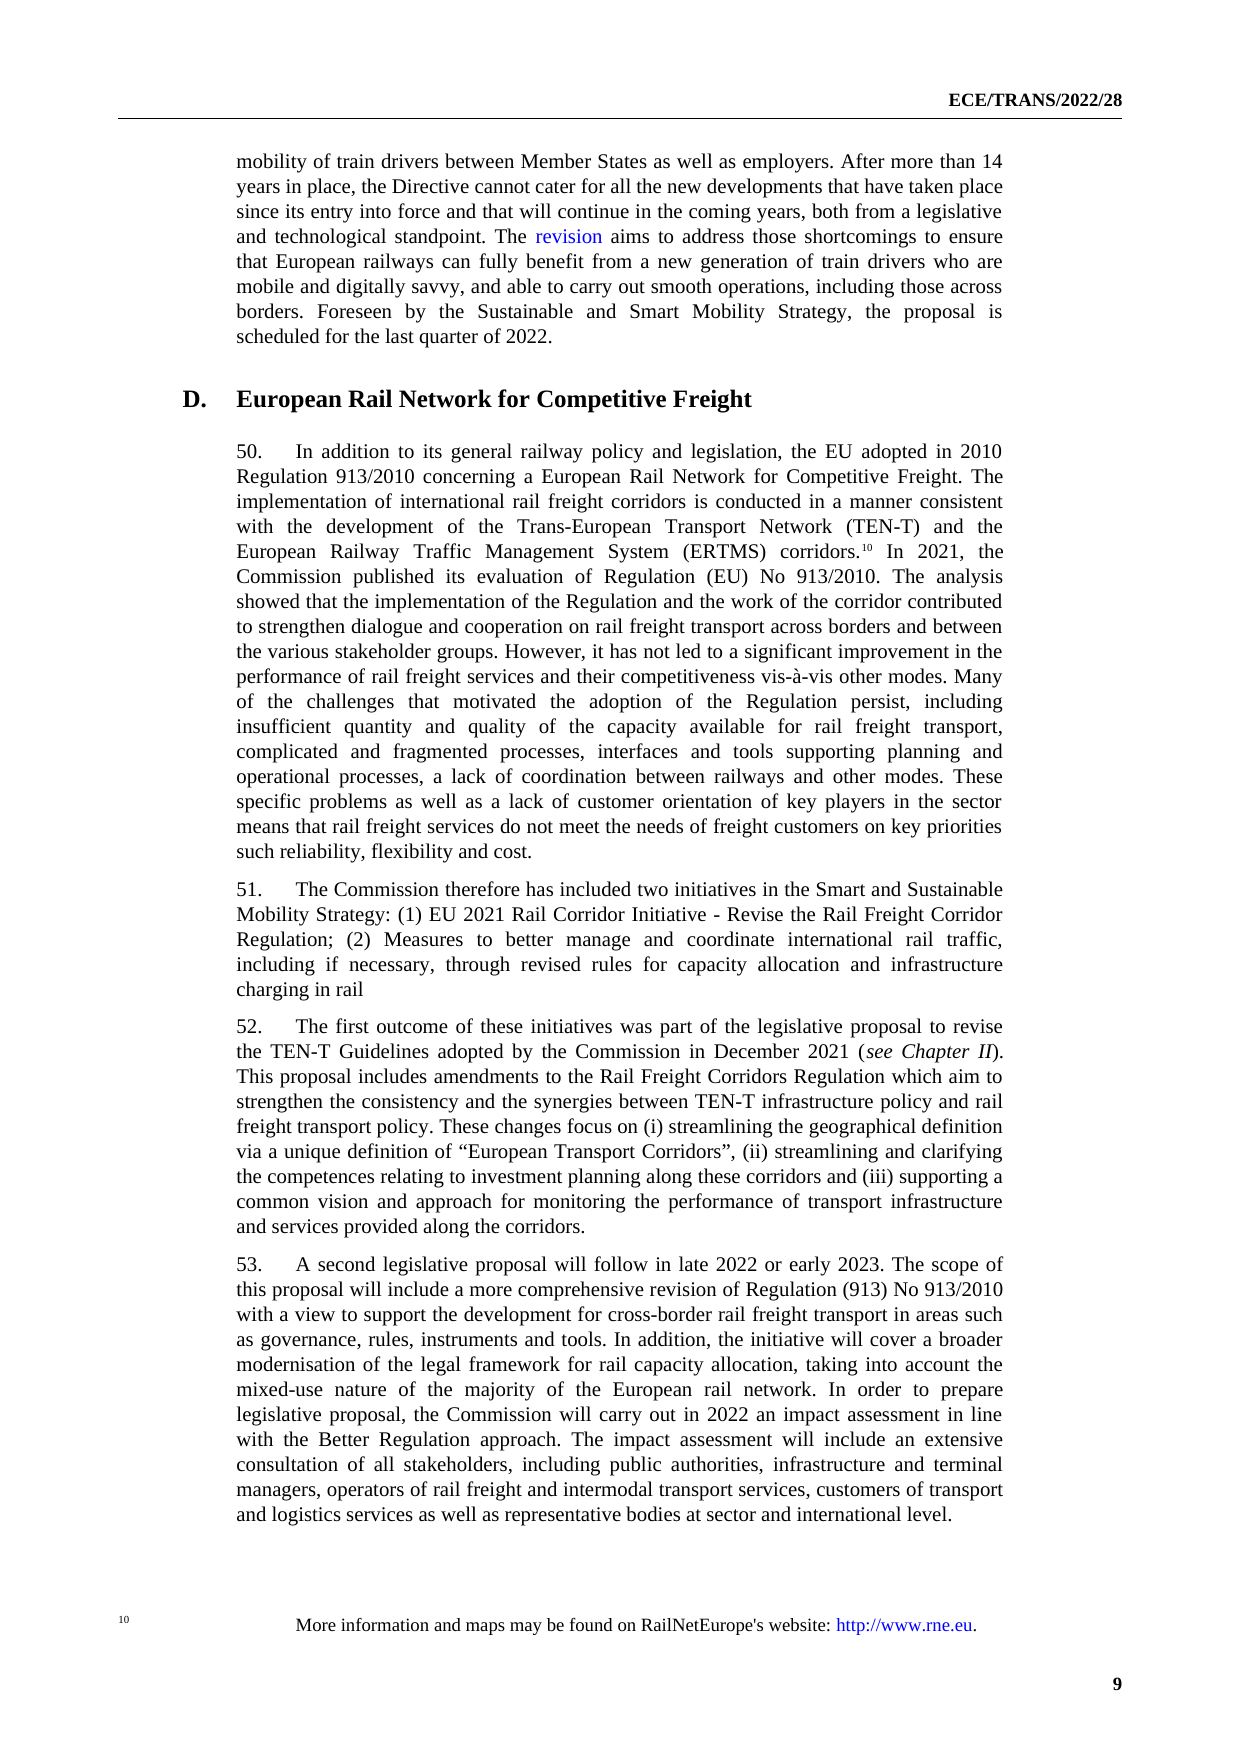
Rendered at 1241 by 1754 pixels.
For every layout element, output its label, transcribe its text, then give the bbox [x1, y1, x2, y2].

text 52. The first outcome of these initiatives was part of the legislative proposal to revise the TEN-T Guidelines adopted by the Commission in December 2021 (see Chapter II). This proposal includes amendments to the Rail Freight Corridors Regulation which aim to strengthen the consistency and the synergies between TEN-T infrastructure policy and rail freight transport policy. These changes focus on (i) streamlining the geographical definition via a unique definition of “European Transport Corridors”, (ii) streamlining and clarifying the competences relating to investment planning along these corridors and (iii) supporting a common vision and approach for monitoring the performance of transport infrastructure and services provided along the corridors. [236, 1013, 1004, 1238]
text 50. In addition to its general railway policy and legislation, the EU adopted in 2010 Regulation 913/2010 concerning a European Rail Network for Competitive Freight. The implementation of international rail freight corridors is conducted in a manner consistent with the development of the Trans-European Transport Network (TEN-T) and the European Railway Traffic Management System (ERTMS) corridors. In 2021, the Commission published its evaluation of Regulation (EU) No 913/2010. The analysis showed that the implementation of the Regulation and the work of the corridor contributed to strengthen dialogue and cooperation on rail freight transport across borders and between the various stakeholder groups. However, it has not led to a significant improvement in the performance of rail freight services and their competitiveness vis-à-vis other modes. Many of the challenges that motivated the adoption of the Regulation persist, including insufficient quantity and quality of the capacity available for rail freight transport, complicated and fragmented processes, interfaces and tools supporting planning and operational processes, a lack of coordination between railways and other modes. These specific problems as well as a lack of customer orientation of key players in the sector means that rail freight services do not meet the needs of freight customers on key priorities such reliability, flexibility and cost. [236, 438, 1004, 863]
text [236, 148, 1004, 348]
text D. European Rail Network for Competitive Freight [118, 385, 1004, 413]
text 51. The Commission therefore has included two initiatives in the Smart and Sustainable Mobility Strategy: (1) EU 2021 Rail Corridor Initiative - Revise the Rail Freight Corridor Regulation; (2) Measures to better manage and coordinate international rail traffic, including if necessary, through revised rules for capacity allocation and infrastructure charging in rail [236, 876, 1004, 1001]
text 53. A second legislative proposal will follow in late 2022 or early 2023. The scope of this proposal will include a more comprehensive revision of Regulation (913) No 913/2010 with a view to support the development for cross-border rail freight transport in areas such as governance, rules, instruments and tools. In addition, the initiative will cover a broader modernisation of the legal framework for rail capacity allocation, taking into account the mixed-use nature of the majority of the European rail network. In order to prepare legislative proposal, the Commission will carry out in 2022 an impact assessment in line with the Better Regulation approach. The impact assessment will include an extensive consultation of all stakeholders, including public authorities, infrastructure and terminal managers, operators of rail freight and intermodal transport services, customers of transport and logistics services as well as representative bodies at sector and international level. [236, 1251, 1004, 1526]
